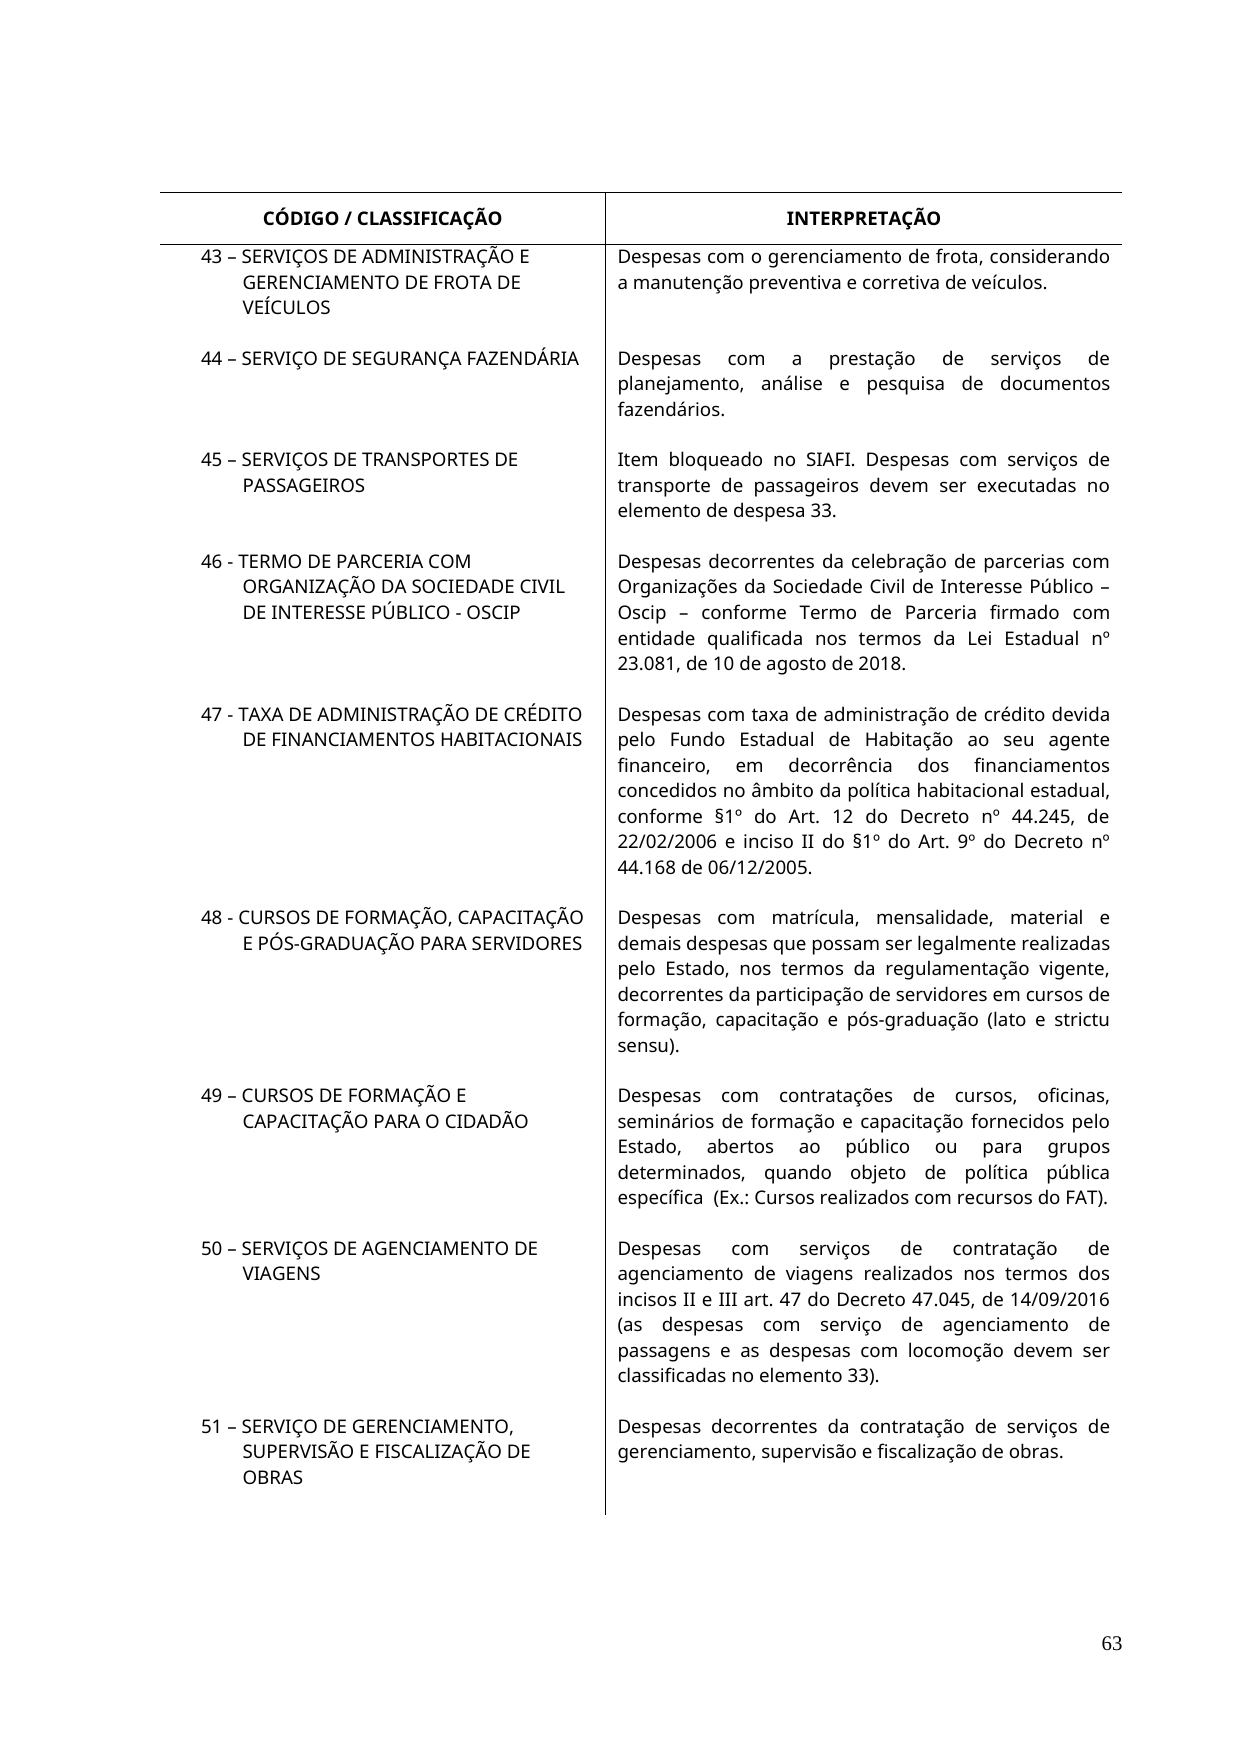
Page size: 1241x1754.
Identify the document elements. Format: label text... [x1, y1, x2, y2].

table_header CÓDIGO / CLASSIFICAÇÃO [160, 193, 605, 243]
table_cell Item bloqueado no SIAFI. Despesas com serviços de transporte de passageiros devem ser executadas no elemento de despesa 33. [606, 447, 1122, 548]
table_cell 43 – SERVIÇOS DE ADMINISTRAÇÃO E GERENCIAMENTO DE FROTA DE VEÍCULOS [160, 245, 605, 345]
table_cell Despesas decorrentes da celebração de parcerias com Organizações da Sociedade Civil de Interesse Público – Oscip – conforme Termo de Parceria firmado com entidade qualificada nos termos da Lei Estadual nº 23.081, de 10 de agosto de 2018. [606, 548, 1122, 701]
table_cell Despesas decorrentes da contratação de serviços de gerenciamento, supervisão e fiscalização de obras. [606, 1413, 1122, 1515]
table_cell Despesas com taxa de administração de crédito devida pelo Fundo Estadual de Habitação ao seu agente financeiro, em decorrência dos financiamentos concedidos no âmbito da política habitacional estadual, conforme §1º do Art. 12 do Decreto nº 44.245, de 22/02/2006 e inciso II do §1º do Art. 9º do Decreto nº 44.168 de 06/12/2005. [606, 701, 1122, 904]
table_cell 51 – serviço de gerenciamento, supervisão e fiscalização de obras [160, 1413, 605, 1515]
table_cell Despesas com matrícula, mensalidade, material e demais despesas que possam ser legalmente realizadas pelo Estado, nos termos da regulamentação vigente, decorrentes da participação de servidores em cursos de formação, capacitação e pós-graduação (lato e strictu sensu). [606, 905, 1122, 1083]
table_cell 45 – Serviços de Transportes de Passageiros [160, 447, 605, 548]
table_cell 50 – SERVIÇOS DE AGENCIAMENTO DE VIAGENS [160, 1235, 605, 1413]
table_cell 48 - Cursos de formação, capacitação e pós-graduação PARA SERVIDORES [160, 905, 605, 1083]
table_cell Despesas com serviços de contratação de agenciamento de viagens realizados nos termos dos incisos II e III art. 47 do Decreto 47.045, de 14/09/2016 (as despesas com serviço de agenciamento de passagens e as despesas com locomoção devem ser classificadas no elemento 33). [606, 1235, 1122, 1413]
table_cell Despesas com a prestação de serviços de planejamento, análise e pesquisa de documentos fazendários. [606, 345, 1122, 447]
table_cell 47 - Taxa de Administração DE CRÉDITO de Financiamentos habitacionais [160, 701, 605, 904]
table_cell Despesas com o gerenciamento de frota, considerando a manutenção preventiva e corretiva de veículos. [606, 245, 1122, 345]
table_cell Despesas com contratações de cursos, oficinas, seminários de formação e capacitação fornecidos pelo Estado, abertos ao público ou para grupos determinados, quando objeto de política pública específica (Ex.: Cursos realizados com recursos do FAT). [606, 1083, 1122, 1235]
table_cell 49 – Cursos de formação E capacitação PARA O CIDADÃO [160, 1083, 605, 1235]
table_cell 44 – SERVIÇO DE SEGURANÇA FAZENDÁRIA [160, 345, 605, 447]
table_cell 46 - Termo de Parceria com Organização da Sociedade Civil de Interesse Público - OSCIP [160, 548, 605, 701]
table_header INTERPRETAÇÃO [606, 193, 1122, 243]
